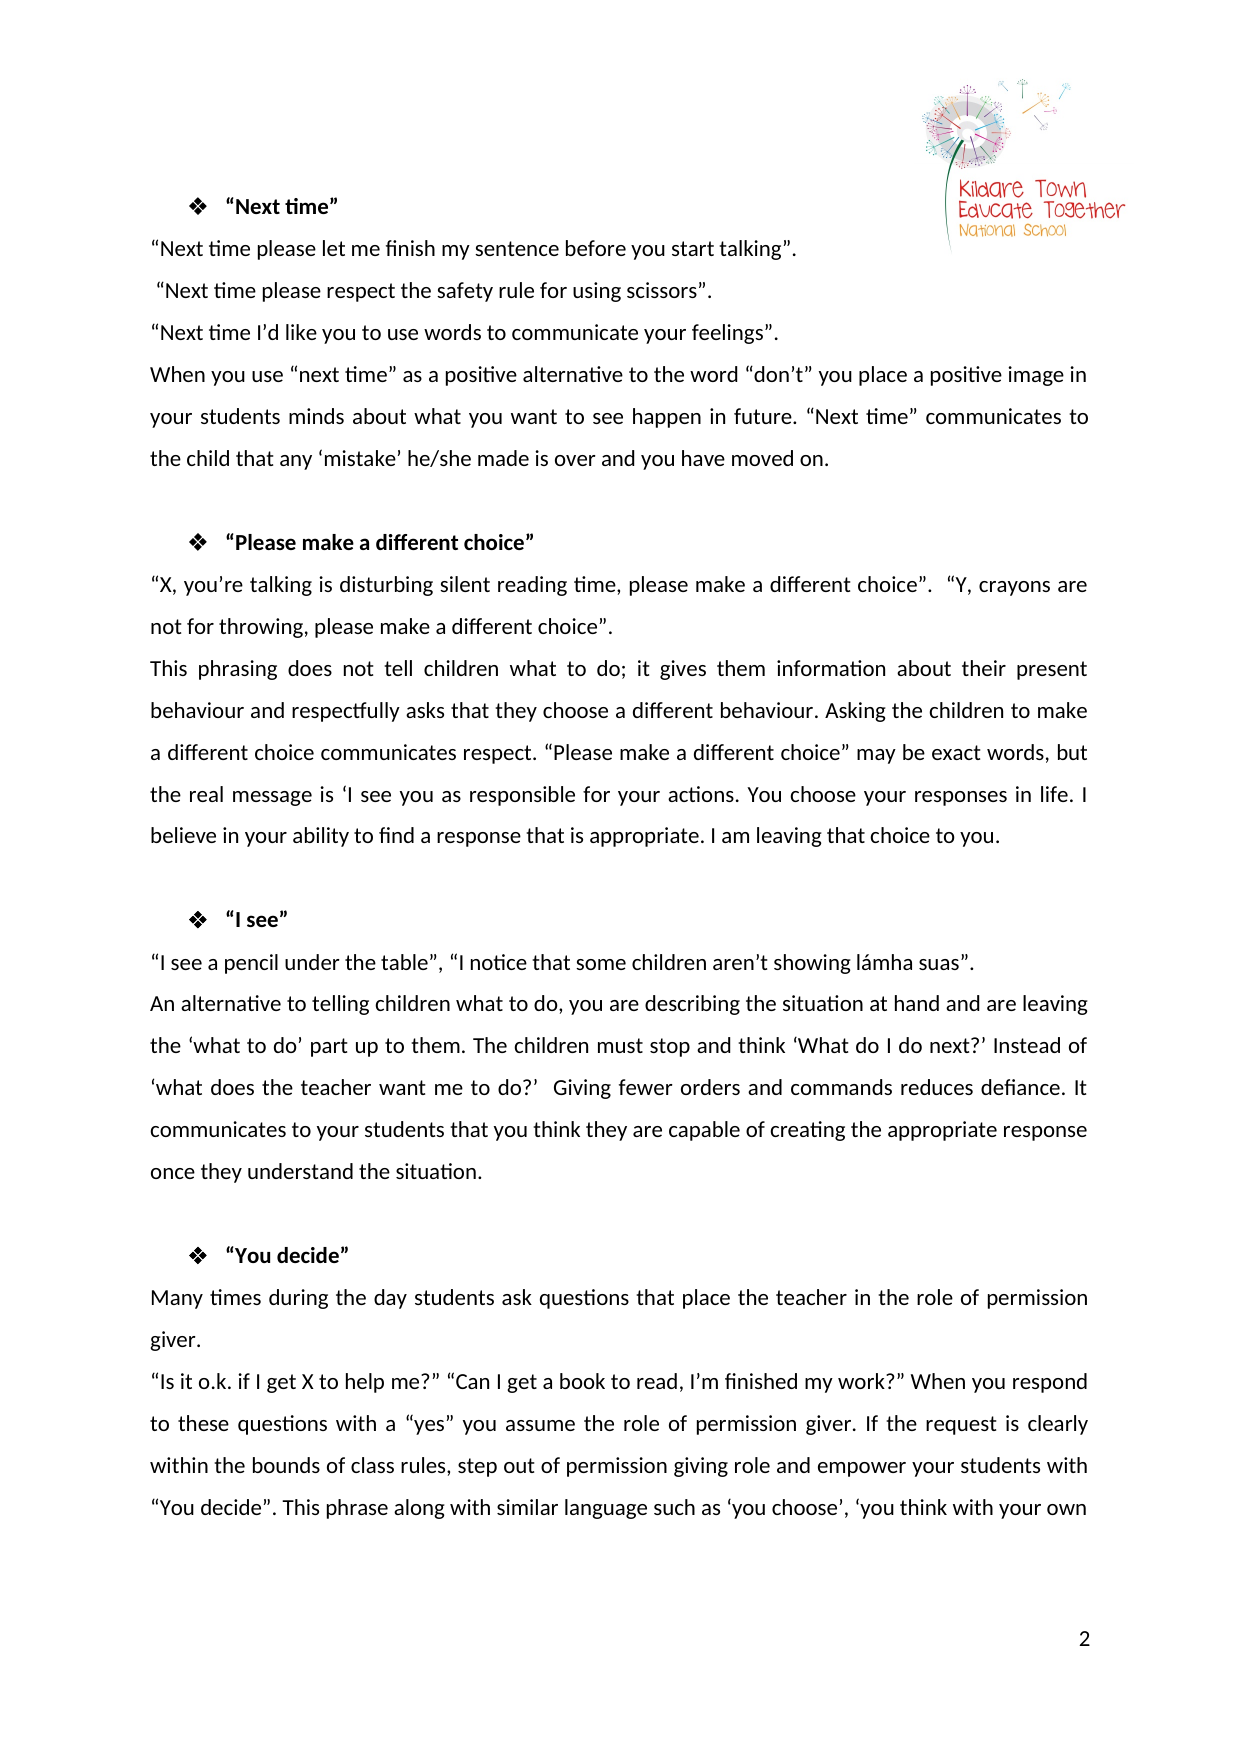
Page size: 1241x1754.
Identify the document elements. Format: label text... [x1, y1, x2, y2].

text “I see a pencil under the table”, “I notice that some children aren’t showing lámha suas”. [150, 948, 1090, 976]
text Many times during the day students ask questions that place the teacher in the role of permission giver. [150, 1283, 1090, 1353]
list “You decide” [187, 1241, 1090, 1269]
text When you use “next time” as a positive alternative to the word “don’t” you place a positive image in your students minds about what you want to see happen in future. “Next time” communicates to the child that any ‘mistake’ he/she made is over and you have moved on. [150, 360, 1090, 472]
text An alternative to telling children what to do, you are describing the situation at hand and are leaving the ‘what to do’ part up to them. The children must stop and think ‘What do I do next?’ Instead of ‘what does the teacher want me to do?’ Giving fewer orders and commands reduces defiance. It communicates to your students that you think they are capable of creating the appropriate response once they understand the situation. [150, 989, 1090, 1186]
list “Please make a different choice” [187, 528, 1090, 556]
text “Next time I’d like you to use words to communicate your feelings”. [150, 318, 1090, 346]
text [150, 1367, 1090, 1521]
list “Next time” [187, 192, 912, 220]
text “Next time please respect the safety rule for using scissors”. [150, 276, 1090, 304]
list “I see” [187, 906, 1090, 934]
picture [912, 70, 1135, 255]
text This phrasing does not tell children what to do; it gives them information about their present behaviour and respectfully asks that they choose a different behaviour. Asking the children to make a different choice communicates respect. “Please make a different choice” may be exact words, but the real message is ‘I see you as responsible for your actions. You choose your responses in life. I believe in your ability to find a response that is appropriate. I am leaving that choice to you. [150, 654, 1090, 850]
text “Next time please let me finish my sentence before you start talking”. [150, 234, 1090, 262]
text “X, you’re talking is disturbing silent reading time, please make a different choice”. “Y, crayons are not for throwing, please make a different choice”. [150, 570, 1090, 640]
